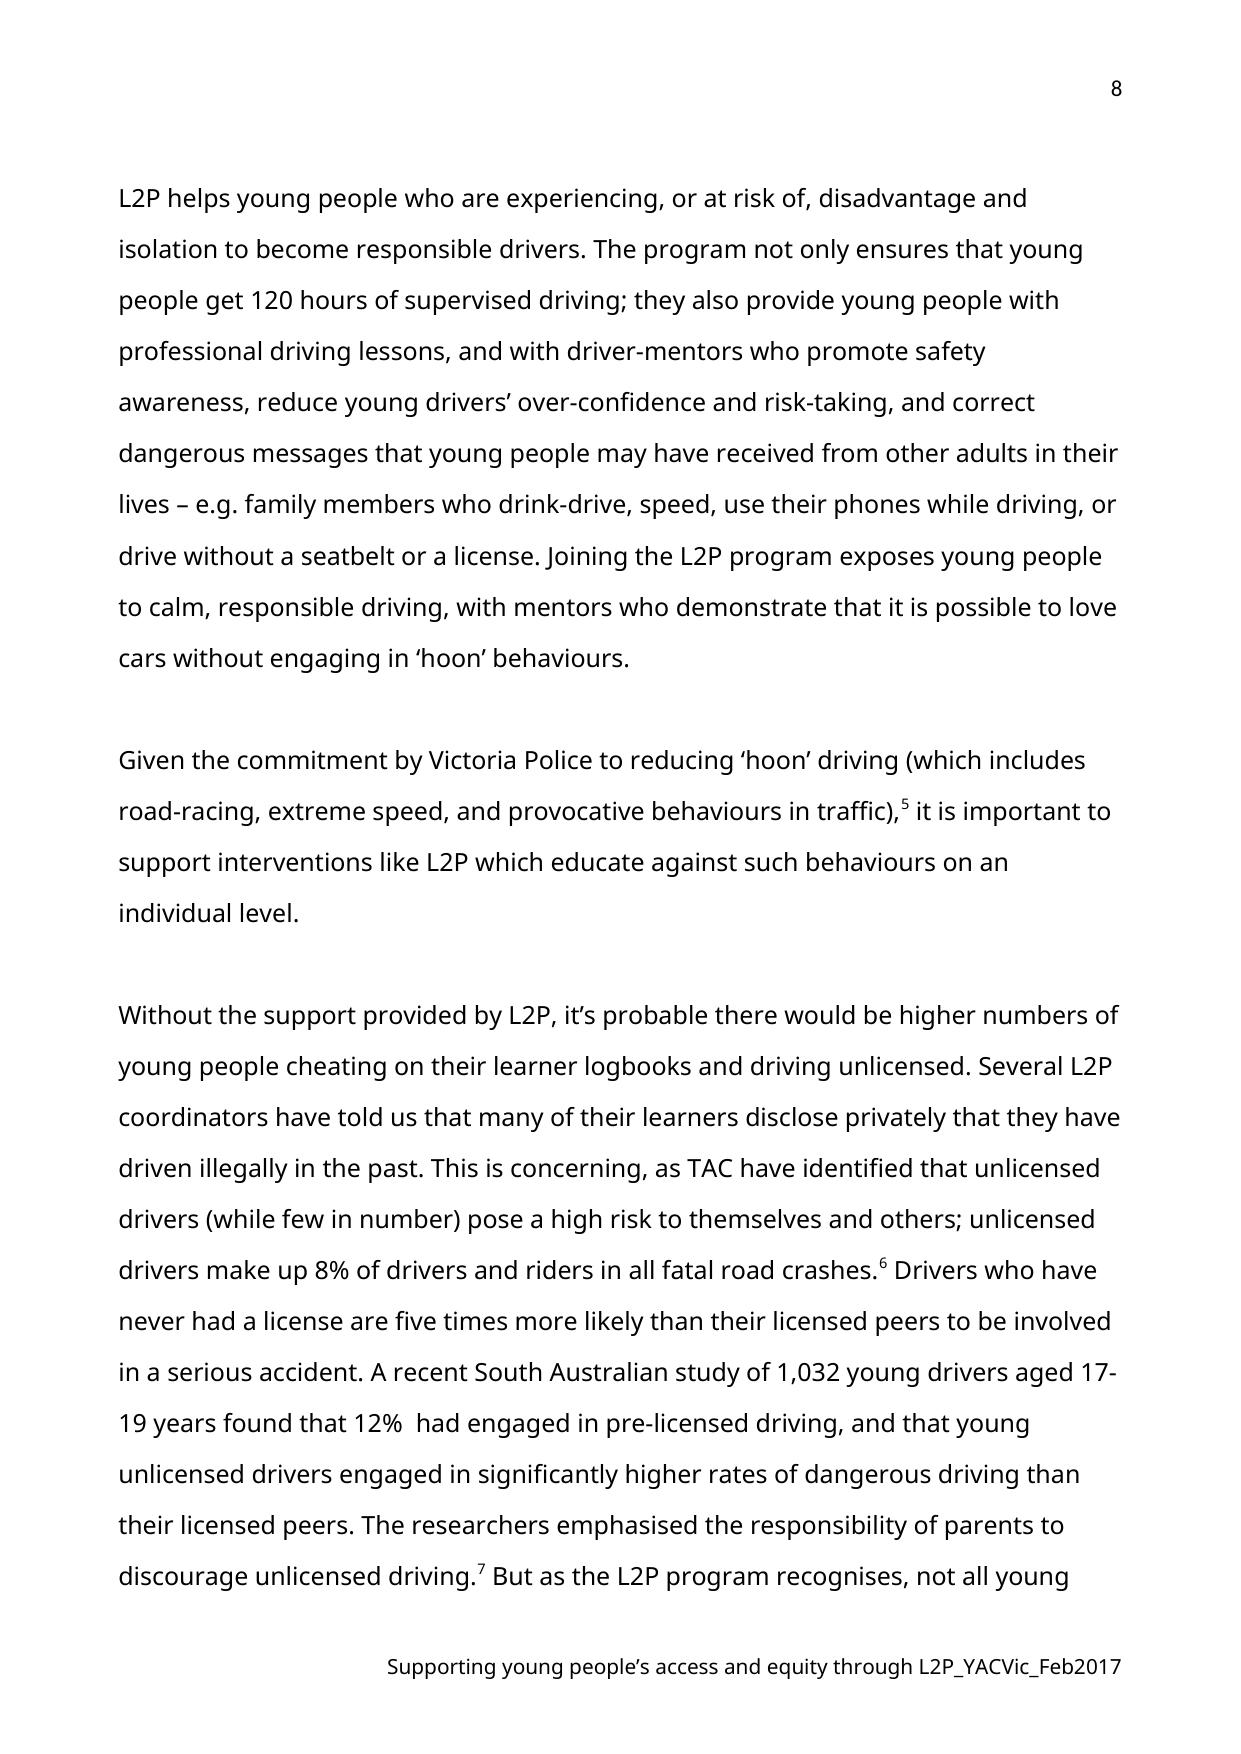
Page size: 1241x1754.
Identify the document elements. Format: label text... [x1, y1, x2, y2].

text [118, 997, 1122, 1593]
text Given the commitment by Victoria Police to reducing ‘hoon’ driving (which includes road-racing, extreme speed, and provocative behaviours in traffic), it is important to support interventions like L2P which educate against such behaviours on an individual level. [118, 742, 1122, 929]
text L2P helps young people who are experiencing, or at risk of, disadvantage and isolation to become responsible drivers. The program not only ensures that young people get 120 hours of supervised driving; they also provide young people with professional driving lessons, and with driver-mentors who promote safety awareness, reduce young drivers’ over-confidence and risk-taking, and correct dangerous messages that young people may have received from other adults in their lives – e.g. family members who drink-drive, speed, use their phones while driving, or drive without a seatbelt or a license. Joining the L2P program exposes young people to calm, responsible driving, with mentors who demonstrate that it is possible to love cars without engaging in ‘hoon’ behaviours. [118, 181, 1122, 674]
